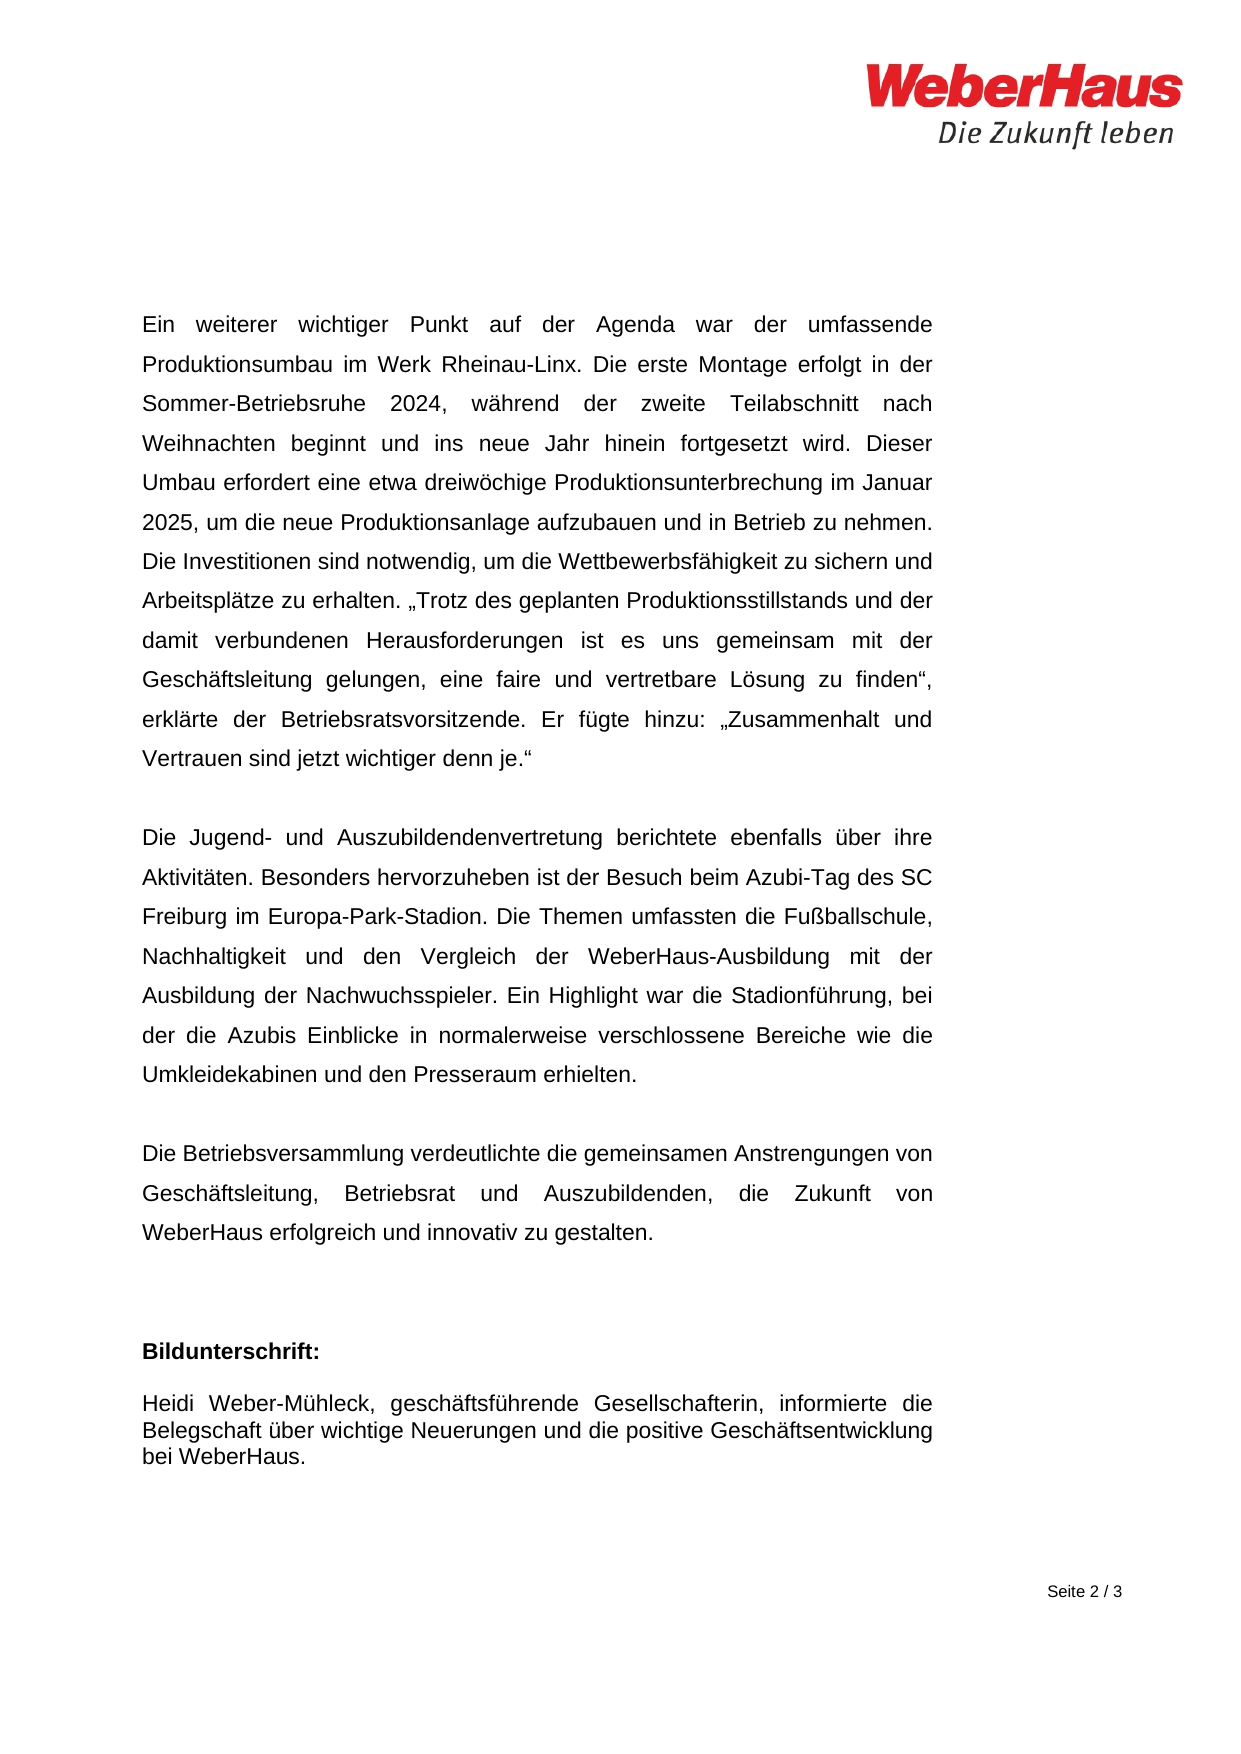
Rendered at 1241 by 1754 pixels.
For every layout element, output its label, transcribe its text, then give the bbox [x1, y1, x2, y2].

text Heidi Weber-Mühleck, geschäftsführende Gesellschafterin, informierte die Belegschaft über wichtige Neuerungen und die positive Geschäftsentwicklung bei WeberHaus. [142, 1390, 933, 1469]
text Bildunterschrift: [142, 1338, 933, 1364]
text Die Betriebsversammlung verdeutlichte die gemeinsamen Anstrengungen von Geschäftsleitung, Betriebsrat und Auszubildenden, die Zukunft von WeberHaus erfolgreich und innovativ zu gestalten. [142, 1140, 933, 1246]
text Ein weiterer wichtiger Punkt auf der Agenda war der umfassende Produktionsumbau im Werk Rheinau-Linx. Die erste Montage erfolgt in der Sommer-Betriebsruhe 2024, während der zweite Teilabschnitt nach Weihnachten beginnt und ins neue Jahr hinein fortgesetzt wird. Dieser Umbau erfordert eine etwa dreiwöchige Produktionsunterbrechung im Januar 2025, um die neue Produktionsanlage aufzubauen und in Betrieb zu nehmen. Die Investitionen sind notwendig, um die Wettbewerbsfähigkeit zu sichern und Arbeitsplätze zu erhalten. „Trotz des geplanten Produktionsstillstands und der damit verbundenen Herausforderungen ist es uns gemeinsam mit der Geschäftsleitung gelungen, eine faire und vertretbare Lösung zu finden“, erklärte der Betriebsratsvorsitzende. Er fügte hinzu: „Zusammenhalt und Vertrauen sind jetzt wichtiger denn je.“ [142, 311, 933, 772]
text Die Jugend- und Auszubildendenvertretung berichtete ebenfalls über ihre Aktivitäten. Besonders hervorzuheben ist der Besuch beim Azubi-Tag des SC Freiburg im Europa-Park-Stadion. Die Themen umfassten die Fußballschule, Nachhaltigkeit und den Vergleich der WeberHaus-Ausbildung mit der Ausbildung der Nachwuchsspieler. Ein Highlight war die Stadionführung, bei der die Azubis Einblicke in normalerweise verschlossene Bereiche wie die Umkleidekabinen und den Presseraum erhielten. [142, 824, 933, 1088]
picture [855, 52, 1198, 157]
